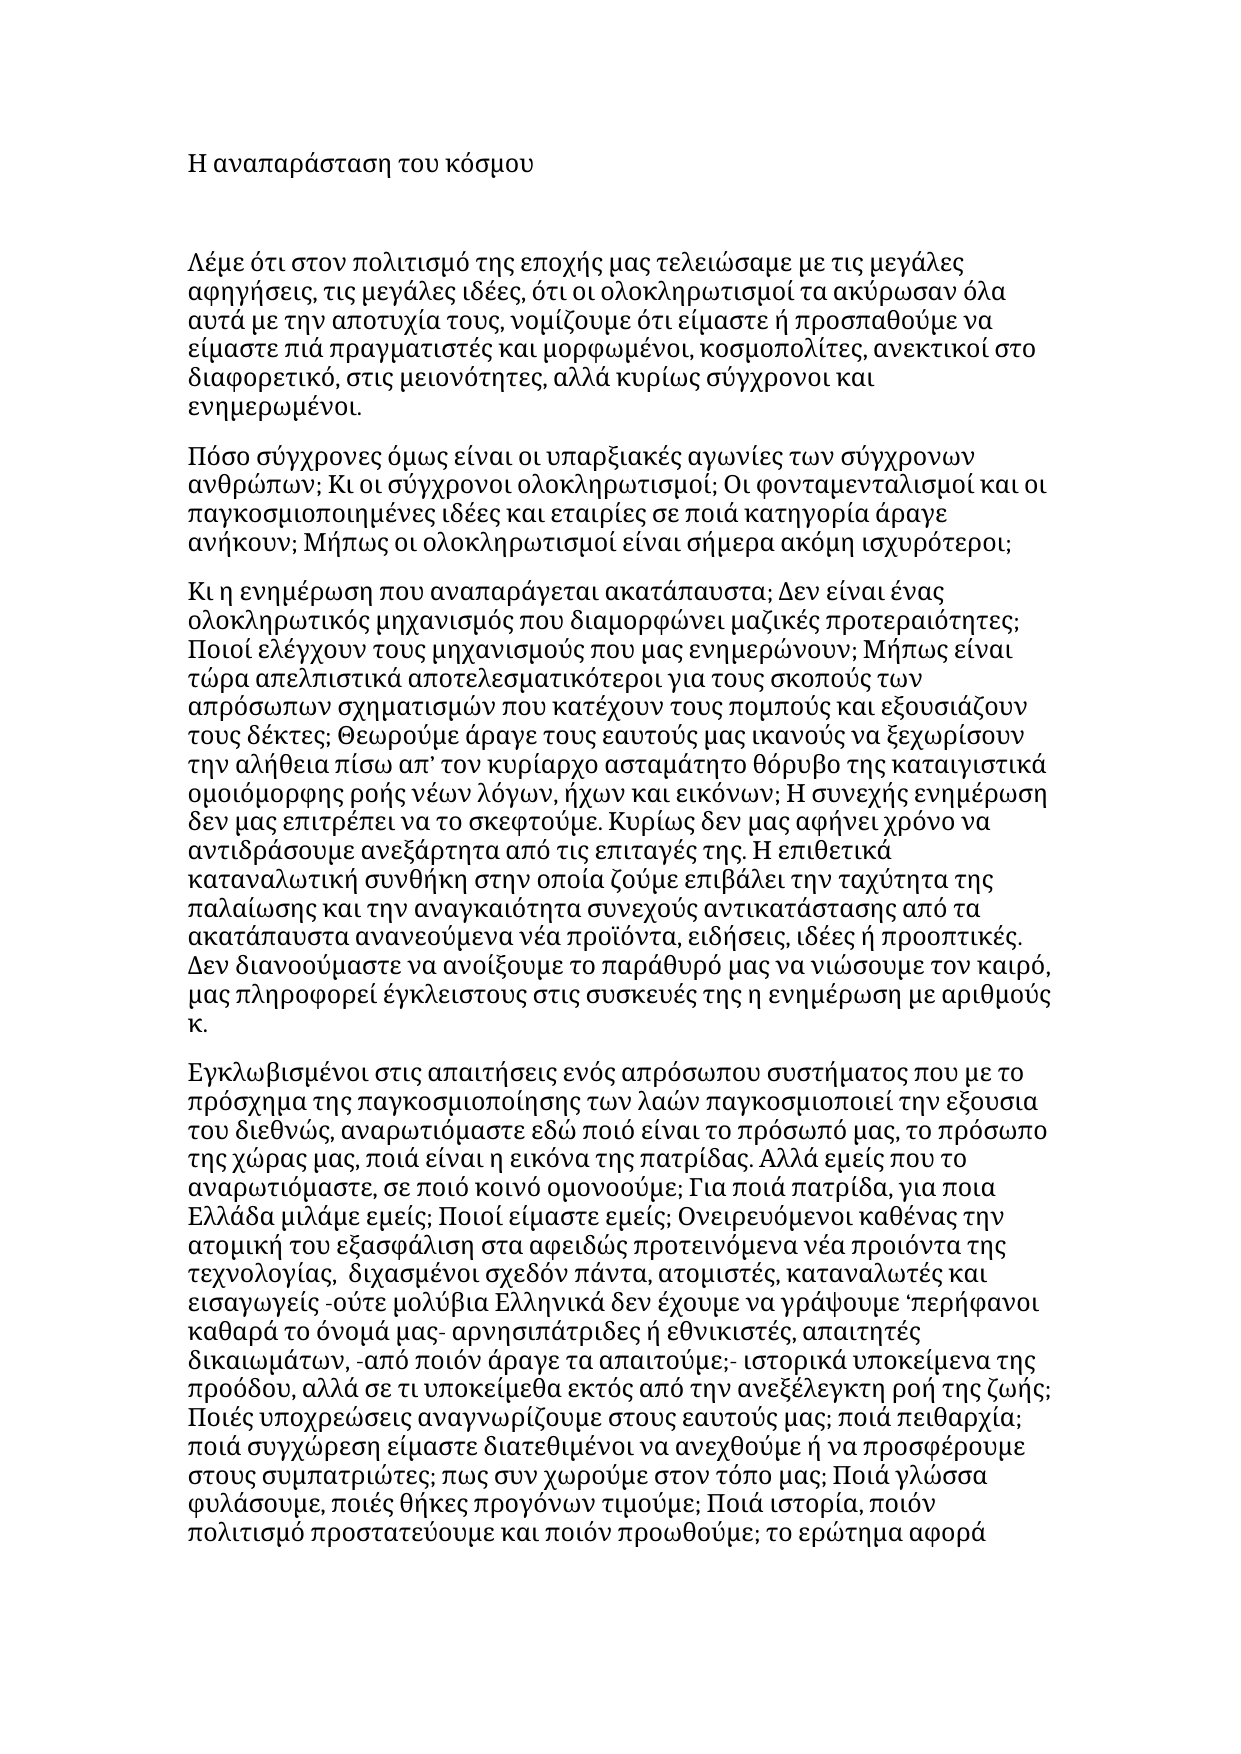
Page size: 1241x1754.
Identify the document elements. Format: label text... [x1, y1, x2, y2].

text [187, 1059, 1053, 1548]
text Λέμε ότι στον πολιτισμό της εποχής μας τελειώσαμε με τις μεγάλες αφηγήσεις, τις μεγάλες ιδέες, ότι οι ολοκληρωτισμοί τα ακύρωσαν όλα αυτά με την αποτυχία τους, νομίζουμε ότι είμαστε ή προσπαθούμε να είμαστε πιά πραγματιστές και μορφωμένοι, κοσμοπολίτες, ανεκτικοί στο διαφορετικό, στις μειονότητες, αλλά κυρίως σύγχρονοι και ενημερωμένοι. [187, 249, 1053, 422]
text Πόσο σύγχρονες όμως είναι οι υπαρξιακές αγωνίες των σύγχρονων ανθρώπων; Κι οι σύγχρονοι ολοκληρωτισμοί; Οι φονταμενταλισμοί και οι παγκοσμιοποιημένες ιδέες και εταιρίες σε ποιά κατηγορία άραγε ανήκουν; Μήπως οι ολοκληρωτισμοί είναι σήμερα ακόμη ισχυρότεροι; [187, 442, 1053, 557]
text Η αναπαράσταση του κόσμου [187, 150, 1053, 179]
text Κι η ενημέρωση που αναπαράγεται ακατάπαυστα; Δεν είναι ένας ολοκληρωτικός μηχανισμός που διαμορφώνει μαζικές προτεραιότητες; Ποιοί ελέγχουν τους μηχανισμούς που μας ενημερώνουν; Μήπως είναι τώρα απελπιστικά αποτελεσματικότεροι για τους σκοπούς των απρόσωπων σχηματισμών που κατέχουν τους πομπούς και εξουσιάζουν τους δέκτες; Θεωρούμε άραγε τους εαυτούς μας ικανούς να ξεχωρίσουν την αλήθεια πίσω απ’ τον κυρίαρχο ασταμάτητο θόρυβο της καταιγιστικά ομοιόμορφης ροής νέων λόγων, ήχων και εικόνων; Η συνεχής ενημέρωση δεν μας επιτρέπει να το σκεφτούμε. Κυρίως δεν μας αφήνει χρόνο να αντιδράσουμε ανεξάρτητα από τις επιταγές της. Η επιθετικά καταναλωτική συνθήκη στην οποία ζούμε επιβάλει την ταχύτητα της παλαίωσης και την αναγκαιότητα συνεχούς αντικατάστασης από τα ακατάπαυστα ανανεούμενα νέα προϊόντα, ειδήσεις, ιδέες ή προοπτικές. Δεν διανοούμαστε να ανοίξουμε το παράθυρό μας να νιώσουμε τον καιρό, μας πληροφορεί έγκλειστους στις συσκευές της η ενημέρωση με αριθμούς κ ﷽﷽﷽﷽﷽﷽﷽﷽ατου εξωτερικού ή ενδώαι εικόνες. [187, 578, 1053, 1038]
